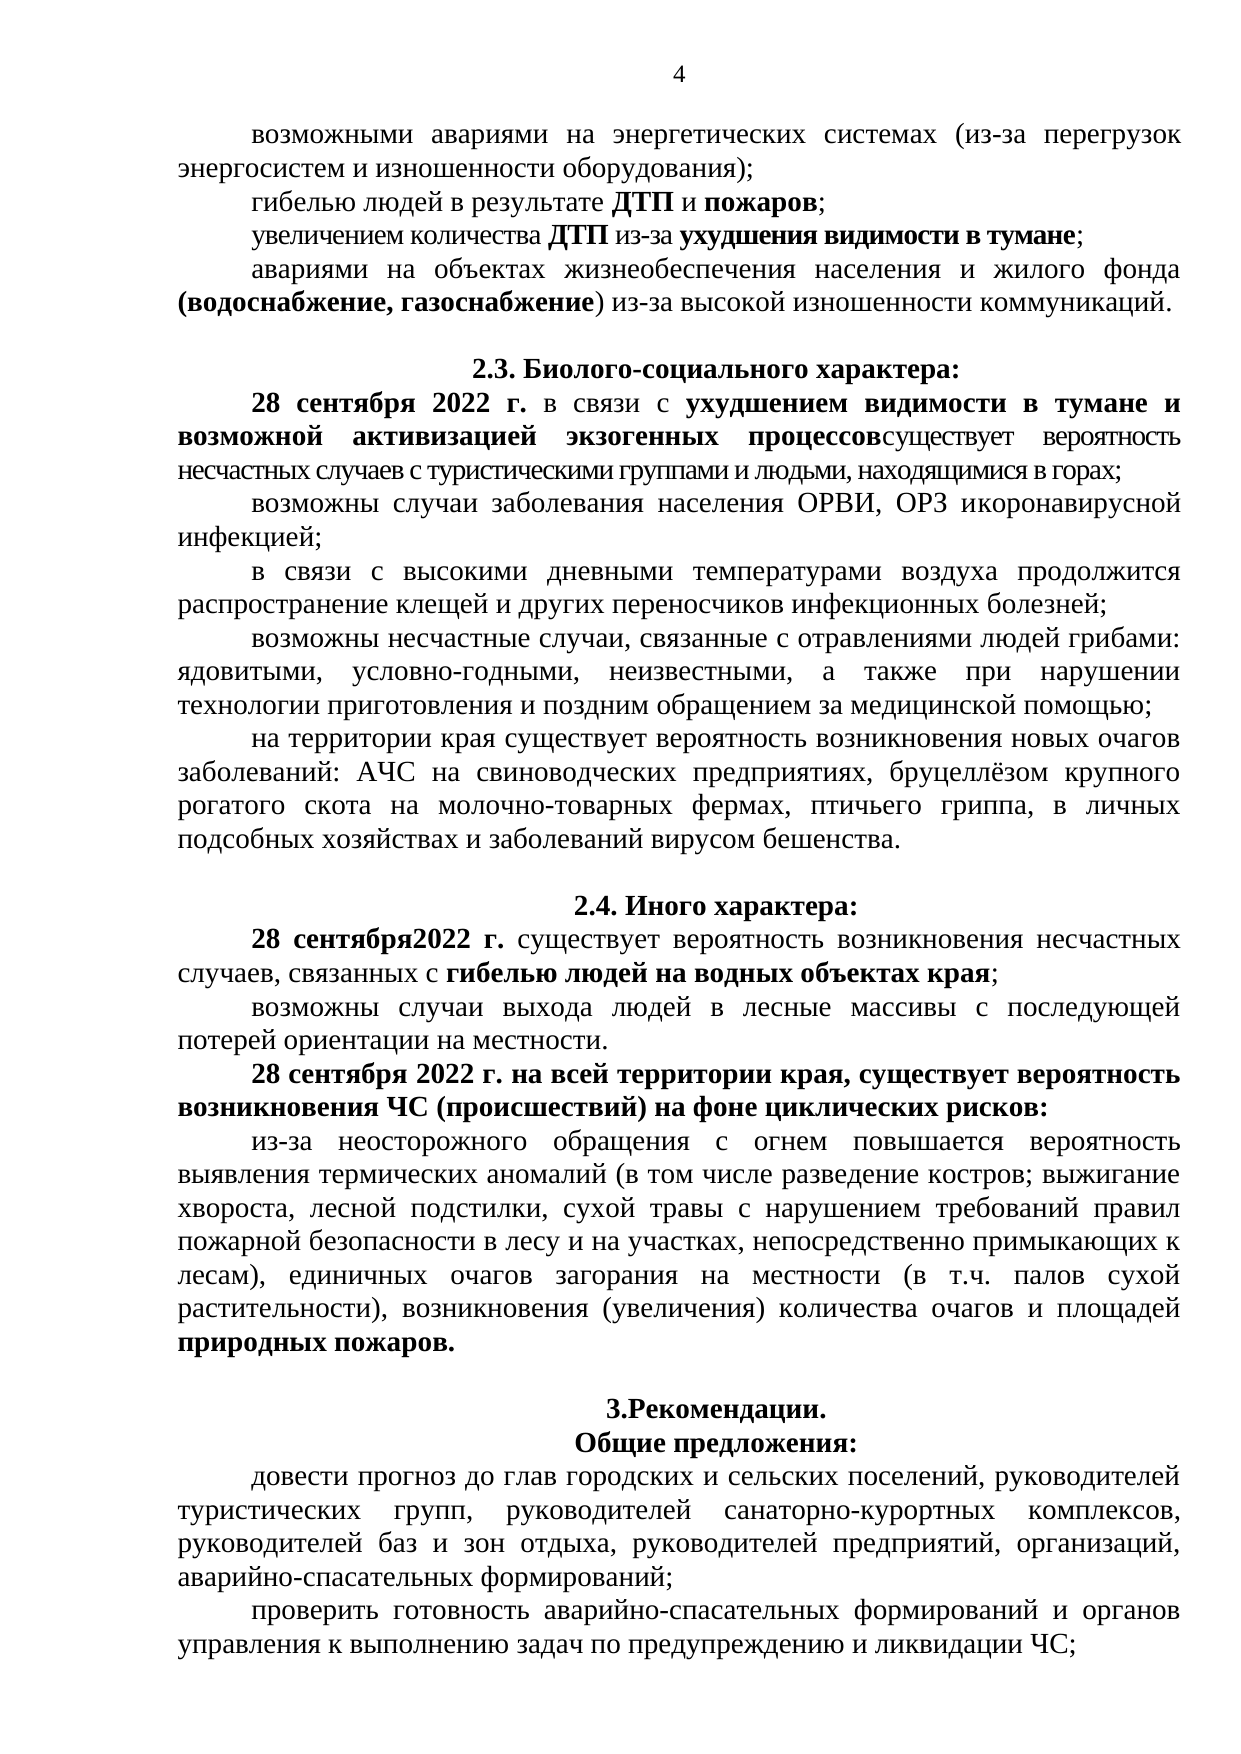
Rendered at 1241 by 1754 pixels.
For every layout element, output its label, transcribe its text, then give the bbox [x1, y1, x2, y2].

text 2.3. Биолого-социального характера: [177, 351, 1181, 385]
text 3.Рекомендации. [177, 1391, 1181, 1425]
text гибелью людей в результате ДТП и пожаров; [177, 184, 1181, 217]
text 28 сентября 2022 г. в связи с ухудшением видимости в тумане и возможной активизацией экзогенных процессовсуществует вероятность несчастных случаев с туристическими группами и людьми, находящимися в горах; [177, 385, 1181, 486]
text проверить готовность аварийно-спасательных формирований и органов управления к выполнению задач по предупреждению и ликвидации ЧС; [177, 1592, 1181, 1659]
text 28 сентября 2022 г. на всей территории края, существует вероятность возникновения ЧС (происшествий) на фоне циклических рисков: [177, 1056, 1181, 1123]
text довести прогноз до глав городских и сельских поселений, руководителей туристических групп, руководителей санаторно-курортных комплексов, руководителей баз и зон отдыха, руководителей предприятий, организаций, аварийно-спасательных формирований; [177, 1458, 1181, 1592]
text в связи с высокими дневными температурами воздуха продолжится распространение клещей и других переносчиков инфекционных болезней; [177, 553, 1181, 620]
text возможны случаи заболевания населения ОРВИ, ОРЗ икоронавирусной инфекцией; [177, 486, 1181, 553]
text увеличением количества ДТП из-за ухудшения видимости в тумане; [177, 217, 1181, 251]
text Общие предложения: [177, 1425, 1181, 1458]
text из-за неосторожного обращения с огнем повышается вероятность выявления термических аномалий (в том числе разведение костров; выжигание хвороста, лесной подстилки, сухой травы с нарушением требований правил пожарной безопасности в лесу и на участках, непосредственно примыкающих к лесам), единичных очагов загорания на местности (в т.ч. палов сухой растительности), возникновения (увеличения) количества очагов и площадей природных пожаров. [177, 1123, 1181, 1358]
text возможны случаи выхода людей в лесные массивы с последующей потерей ориентации на местности. [177, 989, 1181, 1056]
text на территории края существует вероятность возникновения новых очагов заболеваний: АЧС на свиноводческих предприятиях, бруцеллёзом крупного рогатого скота на молочно-товарных фермах, птичьего гриппа, в личных подсобных хозяйствах и заболеваний вирусом бешенства. [177, 720, 1181, 854]
text 28 сентября2022 г. существует вероятность возникновения несчастных случаев, связанных с гибелью людей на водных объектах края; [177, 922, 1181, 989]
text 2.4. Иного характера: [177, 888, 1181, 922]
text возможными авариями на энергетических системах (из-за перегрузок энергосистем и изношенности оборудования); [177, 117, 1181, 184]
text авариями на объектах жизнеобеспечения населения и жилого фонда (водоснабжение, газоснабжение) из-за высокой изношенности коммуникаций. [177, 251, 1181, 318]
text возможны несчастные случаи, связанные с отравлениями людей грибами: ядовитыми, условно-годными, неизвестными, а также при нарушении технологии приготовления и поздним обращением за медицинской помощью; [177, 620, 1181, 720]
